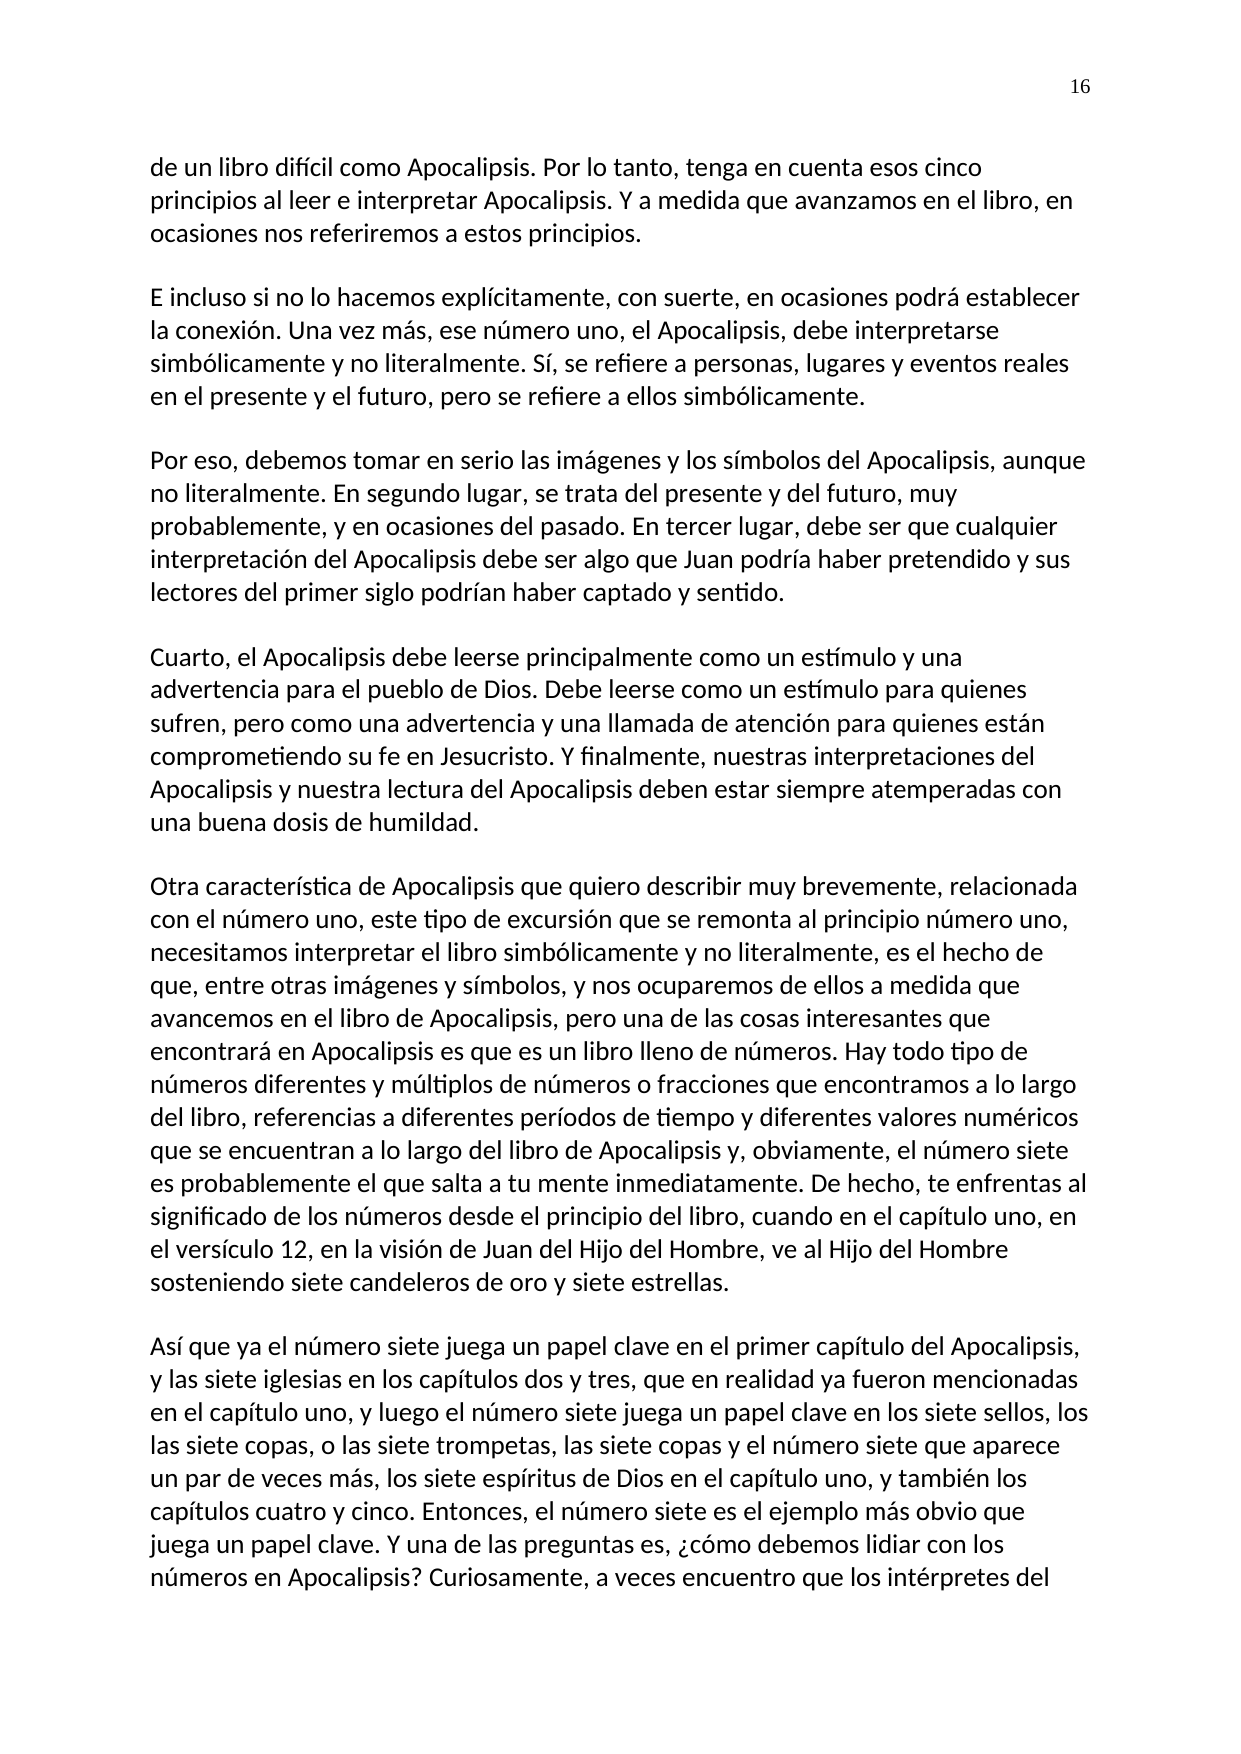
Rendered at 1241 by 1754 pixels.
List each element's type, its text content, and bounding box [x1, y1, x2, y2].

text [150, 150, 1090, 249]
text Por eso, debemos tomar en serio las imágenes y los símbolos del Apocalipsis, aunque no literalmente. En segundo lugar, se trata del presente y del futuro, muy probablemente, y en ocasiones del pasado. En tercer lugar, debe ser que cualquier interpretación del Apocalipsis debe ser algo que Juan podría haber pretendido y sus lectores del primer siglo podrían haber captado y sentido. [150, 443, 1090, 608]
text Otra característica de Apocalipsis que quiero describir muy brevemente, relacionada con el número uno, este tipo de excursión que se remonta al principio número uno, necesitamos interpretar el libro simbólicamente y no literalmente, es el hecho de que, entre otras imágenes y símbolos, y nos ocuparemos de ellos a medida que avancemos en el libro de Apocalipsis, pero una de las cosas interesantes que encontrará en Apocalipsis es que es un libro lleno de números. Hay todo tipo de números diferentes y múltiplos de números o fracciones que encontramos a lo largo del libro, referencias a diferentes períodos de tiempo y diferentes valores numéricos que se encuentran a lo largo del libro de Apocalipsis y, obviamente, el número siete es probablemente el que salta a tu mente inmediatamente. De hecho, te enfrentas al significado de los números desde el principio del libro, cuando en el capítulo uno, en el versículo 12, en la visión de Juan del Hijo del Hombre, ve al Hijo del Hombre sosteniendo siete candeleros de oro y siete estrellas. [150, 869, 1090, 1298]
text Cuarto, el Apocalipsis debe leerse principalmente como un estímulo y una advertencia para el pueblo de Dios. Debe leerse como un estímulo para quienes sufren, pero como una advertencia y una llamada de atención para quienes están comprometiendo su fe en Jesucristo. Y finalmente, nuestras interpretaciones del Apocalipsis y nuestra lectura del Apocalipsis deben estar siempre atemperadas con una buena dosis de humildad. [150, 640, 1090, 838]
text E incluso si no lo hacemos explícitamente, con suerte, en ocasiones podrá establecer la conexión. Una vez más, ese número uno, el Apocalipsis, debe interpretarse simbólicamente y no literalmente. Sí, se refiere a personas, lugares y eventos reales en el presente y el futuro, pero se refiere a ellos simbólicamente. [150, 280, 1090, 412]
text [150, 1329, 1090, 1593]
